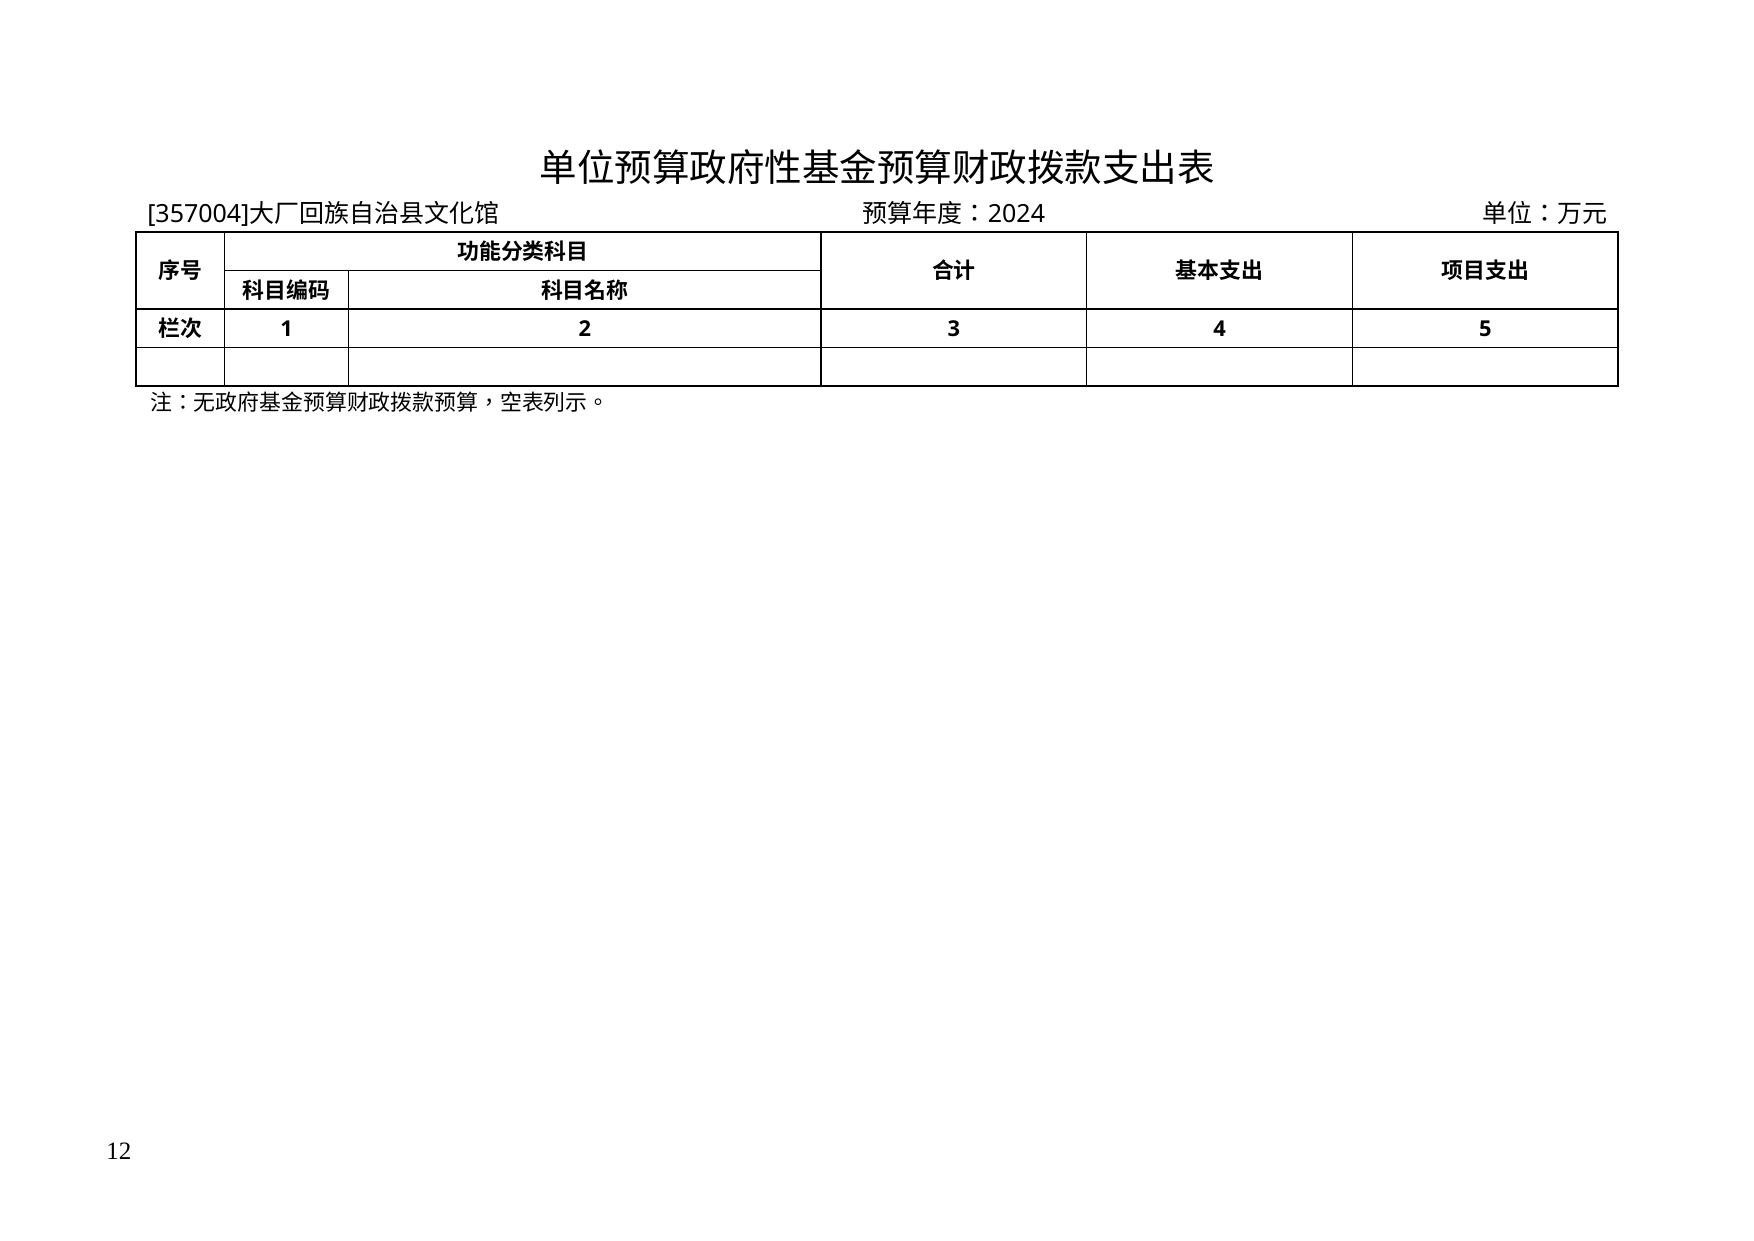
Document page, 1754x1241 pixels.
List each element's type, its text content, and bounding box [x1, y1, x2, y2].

table_cell 2 [349, 310, 820, 347]
table_cell 4 [1087, 310, 1352, 347]
table_cell [349, 348, 820, 385]
table_header 单位：万元 [1087, 195, 1617, 231]
table_cell [225, 348, 348, 385]
table_cell 3 [822, 310, 1086, 347]
table_cell 合计 [822, 233, 1086, 308]
table_cell 5 [1353, 310, 1617, 347]
table_cell 1 [225, 310, 348, 347]
table_header [357004]大厂回族自治县文化馆 [137, 195, 820, 231]
table_cell [822, 348, 1086, 385]
text 注：无政府基金预算财政拨款预算，空表列示。 [106, 387, 1648, 416]
table_cell [1353, 348, 1617, 385]
table_header 预算年度：2024 [822, 195, 1086, 231]
table_cell 科目名称 [349, 271, 820, 308]
table_cell 栏次 [137, 310, 224, 347]
table_cell 功能分类科目 [225, 233, 820, 270]
table_cell [1087, 348, 1352, 385]
text 单位预算政府性基金预算财政拨款支出表 [106, 142, 1648, 193]
table_cell 项目支出 [1353, 233, 1617, 308]
table_cell 科目编码 [225, 271, 348, 308]
table_cell 基本支出 [1087, 233, 1352, 308]
table_cell [137, 348, 224, 385]
table_cell 序号 [137, 233, 224, 308]
